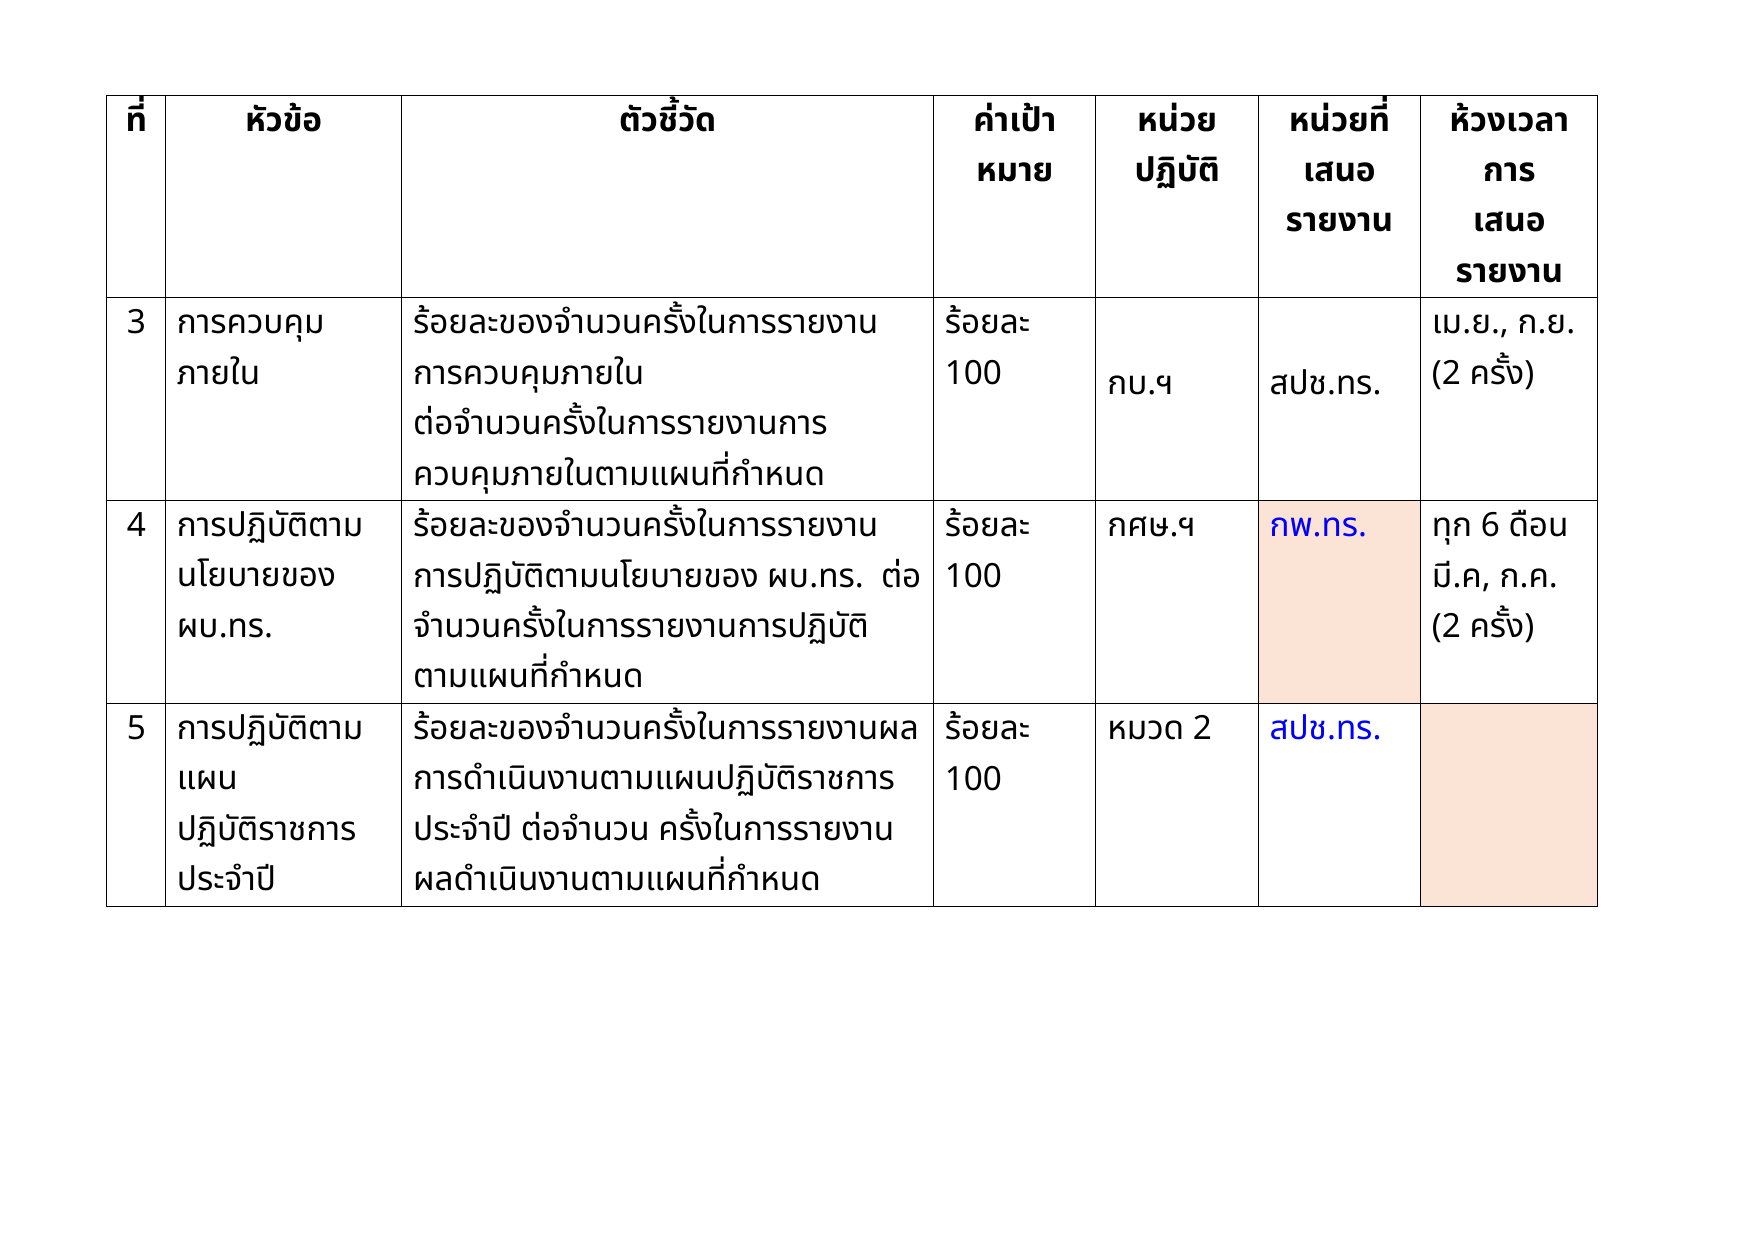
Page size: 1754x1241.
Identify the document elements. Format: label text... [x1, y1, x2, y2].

table_cell 3 [107, 298, 165, 500]
table_cell 4 [107, 501, 165, 703]
table_cell หมวด 2 [1096, 704, 1258, 906]
table_cell ทุก 6 ดือน มี.ค, ก.ค. (2 ครั้ง) [1421, 501, 1597, 703]
table_cell ร้อยละของจำนวนครั้งในการรายงานผลการดำเนินงานตามแผนปฏิบัติราชการประจำปี ต่อจำนวน ครั้งในการรายงานผลดำเนินงานตามแผนที่กำหนด [402, 704, 933, 906]
table_header หัวข้อ [166, 96, 401, 297]
table_cell ร้อยละ 100 [934, 501, 1095, 703]
table_cell สปช.ทร. [1259, 704, 1420, 906]
table_header ตัวชี้วัด [402, 96, 933, 297]
table_cell กพ.ทร. [1259, 501, 1420, 703]
table_header หน่วยปฏิบัติ [1096, 96, 1258, 297]
table_cell การปฏิบัติตามแผน ปฏิบัติราชการประจำปี [166, 704, 401, 906]
table_header ห้วงเวลาการ เสนอรายงาน [1421, 96, 1597, 297]
table_cell กศษ.ฯ [1096, 501, 1258, 703]
table_cell การควบคุมภายใน [166, 298, 401, 500]
table_cell สปช.ทร. [1259, 298, 1420, 500]
table_header ค่าเป้าหมาย [934, 96, 1095, 297]
table_cell ร้อยละของจำนวนครั้งในการรายงานการควบคุมภายใน ต่อจำนวนครั้งในการรายงานการควบคุมภายในตามแผนที่กำหนด [402, 298, 933, 500]
table_cell [1421, 704, 1597, 906]
table_cell เม.ย., ก.ย. (2 ครั้ง) [1421, 298, 1597, 500]
table_cell ร้อยละ 100 [934, 704, 1095, 906]
table_cell กบ.ฯ [1096, 298, 1258, 500]
table_header หน่วยที่ เสนอรายงาน [1259, 96, 1420, 297]
table_header ที่ [107, 96, 165, 297]
table_cell 5 [107, 704, 165, 906]
table_cell ร้อยละ 100 [934, 298, 1095, 500]
table_cell ร้อยละของจำนวนครั้งในการรายงานการปฏิบัติตามนโยบายของ ผบ.ทร. ต่อจำนวนครั้งในการรายงานการปฏิบัติตามแผนที่กำหนด [402, 501, 933, 703]
table_cell การปฏิบัติตามนโยบายของ ผบ.ทร. [166, 501, 401, 703]
